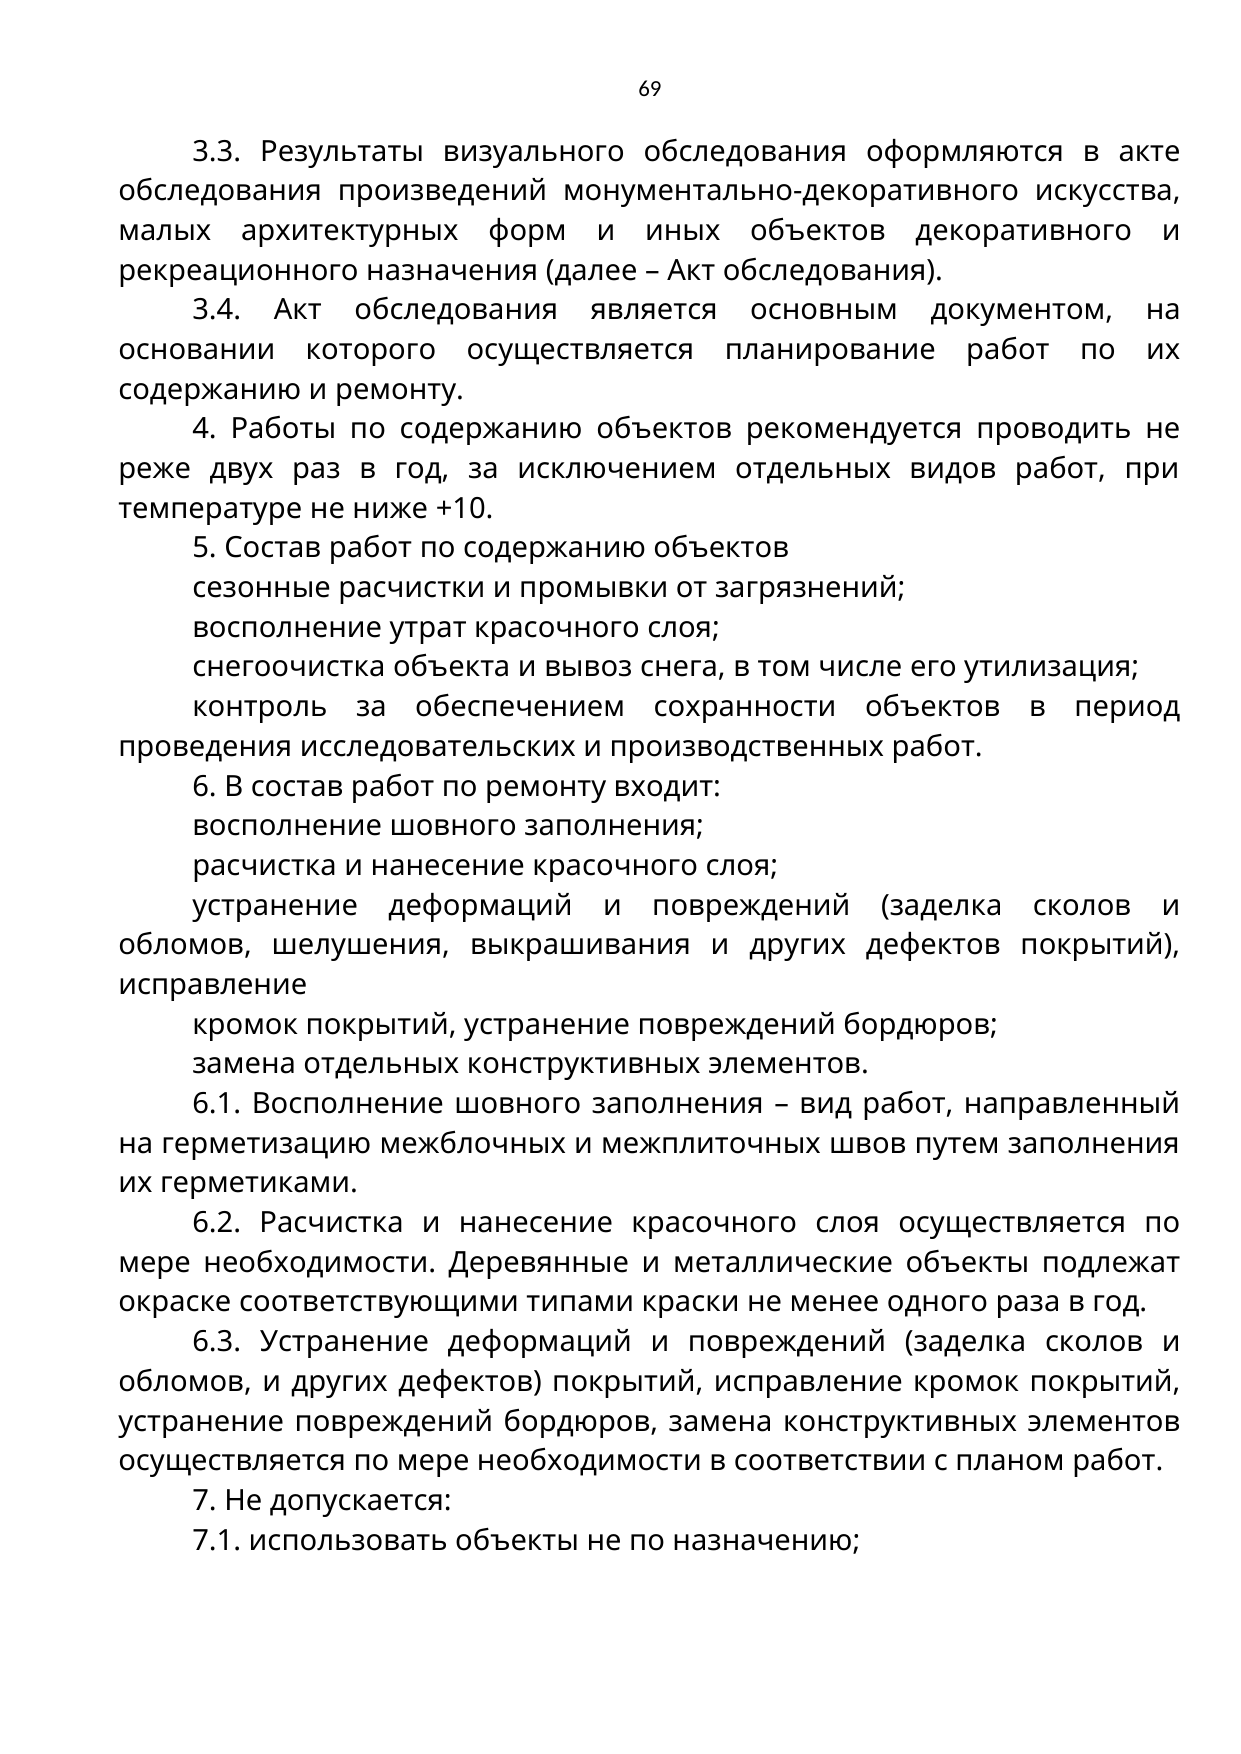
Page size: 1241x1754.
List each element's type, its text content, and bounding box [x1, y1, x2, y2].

text снегоочистка объекта и вывоз снега, в том числе его утилизация; [118, 646, 1181, 685]
text 5. Состав работ по содержанию объектов [118, 527, 1181, 566]
text 7.1. использовать объекты не по назначению; [118, 1519, 1181, 1558]
text расчистка и нанесение красочного слоя; [118, 844, 1181, 884]
text 3.4. Акт обследования является основным документом, на основании которого осуществляется планирование работ по их содержанию и ремонту. [118, 288, 1181, 408]
text восполнение утрат красочного слоя; [118, 606, 1181, 646]
text 6.3. Устранение деформаций и повреждений (заделка сколов и обломов, и других дефектов) покрытий, исправление кромок покрытий, устранение повреждений бордюров, замена конструктивных элементов осуществляется по мере необходимости в соответствии с планом работ. [118, 1320, 1181, 1479]
text 3.3. Результаты визуального обследования оформляются в акте обследования произведений монументально-декоративного искусства, малых архитектурных форм и иных объектов декоративного и рекреационного назначения (далее – Акт обследования). [118, 130, 1181, 288]
text контроль за обеспечением сохранности объектов в период проведения исследовательских и производственных работ. [118, 685, 1181, 765]
text устранение деформаций и повреждений (заделка сколов и обломов, шелушения, выкрашивания и других дефектов покрытий), исправление [118, 884, 1181, 1003]
text восполнение шовного заполнения; [118, 804, 1181, 844]
text 6. В состав работ по ремонту входит: [118, 765, 1181, 804]
text 7. Не допускается: [118, 1479, 1181, 1519]
text 4. Работы по содержанию объектов рекомендуется проводить не реже двух раз в год, за исключением отдельных видов работ, при температуре не ниже +10. [118, 408, 1181, 527]
text 6.1. Восполнение шовного заполнения – вид работ, направленный на герметизацию межблочных и межплиточных швов путем заполнения их герметиками. [118, 1082, 1181, 1201]
text замена отдельных конструктивных элементов. [118, 1043, 1181, 1082]
text сезонные расчистки и промывки от загрязнений; [118, 566, 1181, 606]
text 6.2. Расчистка и нанесение красочного слоя осуществляется по мере необходимости. Деревянные и металлические объекты подлежат окраске соответствующими типами краски не менее одного раза в год. [118, 1201, 1181, 1320]
text кромок покрытий, устранение повреждений бордюров; [118, 1003, 1181, 1043]
